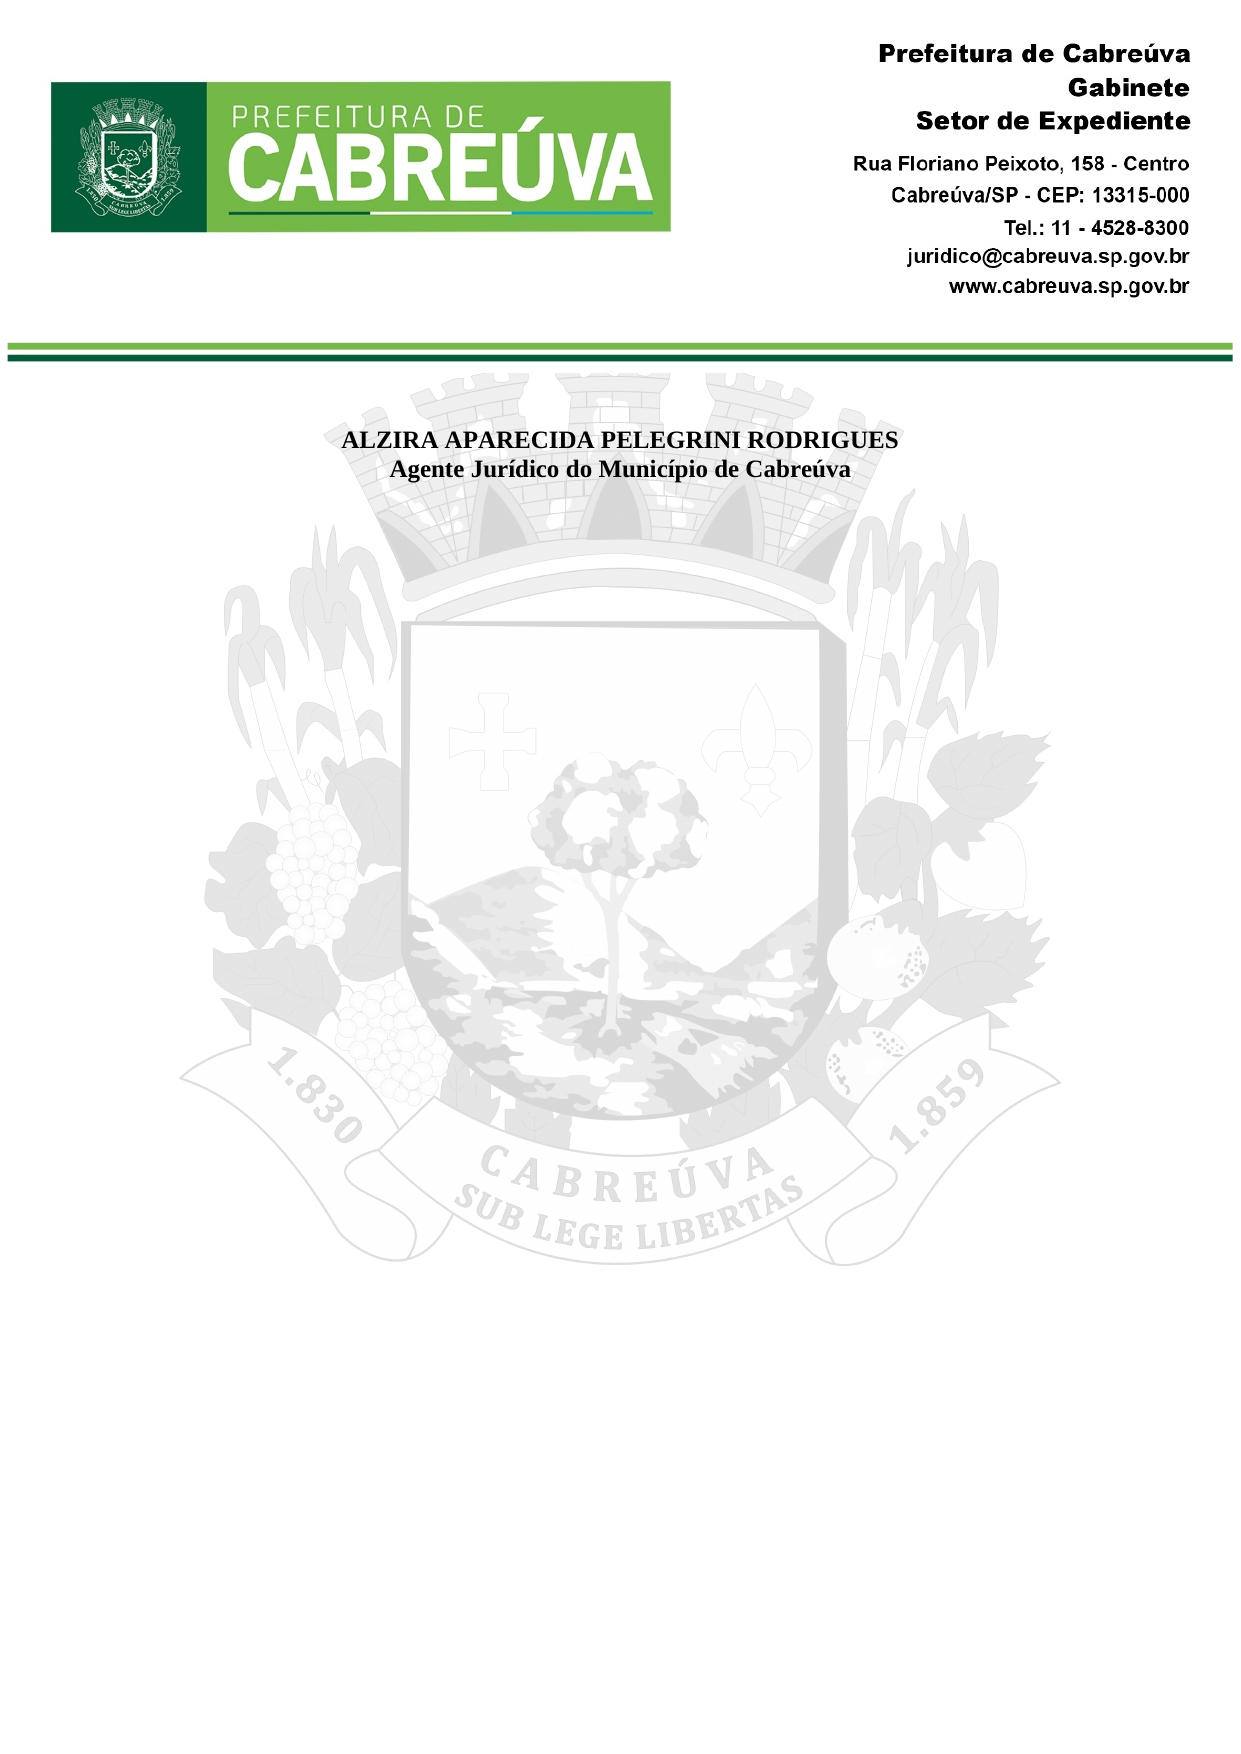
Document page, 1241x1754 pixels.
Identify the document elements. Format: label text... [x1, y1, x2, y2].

text Agente Jurídico do Município de Cabreúva [177, 454, 1063, 482]
text ALZIRA APARECIDA PELEGRINI RODRIGUES [177, 425, 1063, 454]
picture [6, 0, 1233, 373]
